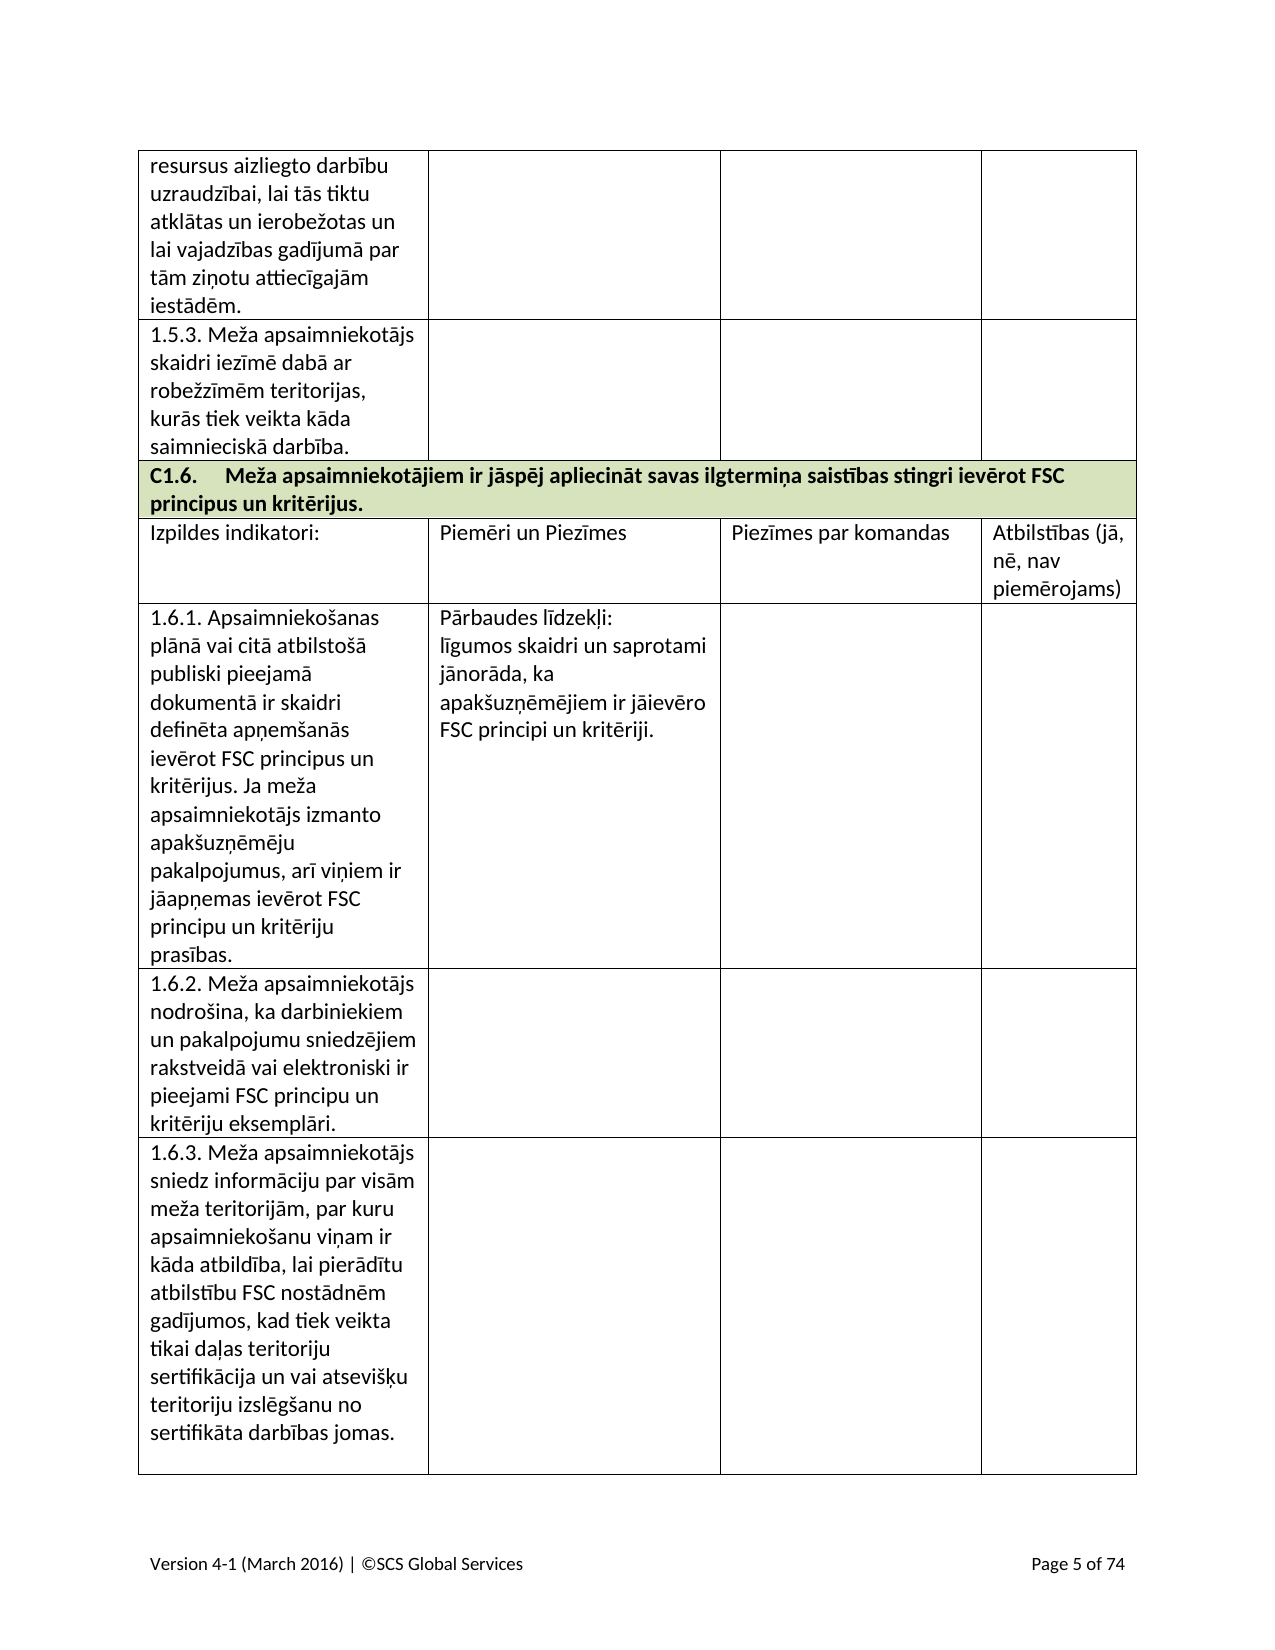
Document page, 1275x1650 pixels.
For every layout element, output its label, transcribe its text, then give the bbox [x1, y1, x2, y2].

table_cell 1.6.2. Meža apsaimniekotājs nodrošina, ka darbiniekiem un pakalpojumu sniedzējiem rakstveidā vai elektroniski ir pieejami FSC principu un kritēriju eksemplāri. [139, 969, 428, 1137]
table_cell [139, 151, 428, 319]
table_cell [429, 1138, 720, 1474]
table_cell [982, 969, 1136, 1137]
table_cell [721, 604, 981, 968]
table_cell [982, 151, 1136, 319]
table_cell 1.6.3. Meža apsaimniekotājs sniedz informāciju par visām meža teritorijām, par kuru apsaimniekošanu viņam ir kāda atbildība, lai pierādītu atbilstību FSC nostādnēm gadījumos, kad tiek veikta tikai daļas teritoriju sertifikācija un vai atsevišķu teritoriju izslēgšanu no sertifikāta darbības jomas. [139, 1138, 428, 1474]
table_cell Izpildes indikatori: [139, 519, 428, 602]
table_cell [721, 1138, 981, 1474]
table_cell [721, 151, 981, 319]
table_cell [429, 969, 720, 1137]
table_cell Pārbaudes līdzekļi: līgumos skaidri un saprotami jānorāda, ka apakšuzņēmējiem ir jāievēro FSC principi un kritēriji. [429, 604, 720, 968]
table_cell [429, 320, 720, 460]
table_cell 1.6.1. Apsaimniekošanas plānā vai citā atbilstošā publiski pieejamā dokumentā ir skaidri definēta apņemšanās ievērot FSC principus un kritērijus. Ja meža apsaimniekotājs izmanto apakšuzņēmēju pakalpojumus, arī viņiem ir jāapņemas ievērot FSC principu un kritēriju prasības. [139, 604, 428, 968]
table_cell Piemēri un Piezīmes [429, 519, 720, 602]
table_cell 1.5.3. Meža apsaimniekotājs skaidri iezīmē dabā ar robežzīmēm teritorijas, kurās tiek veikta kāda saimnieciskā darbība. [139, 320, 428, 460]
table_cell [982, 1138, 1136, 1474]
table_cell C1.6. Meža apsaimniekotājiem ir jāspēj apliecināt savas ilgtermiņa saistības stingri ievērot FSC principus un kritērijus. [139, 461, 1136, 517]
table_cell Piezīmes par komandas [721, 519, 981, 602]
table_cell [721, 969, 981, 1137]
table_cell [982, 320, 1136, 460]
table_cell Atbilstības (jā, nē, nav piemērojams) [982, 519, 1136, 602]
table_cell [429, 151, 720, 319]
table_cell [982, 604, 1136, 968]
table_cell [721, 320, 981, 460]
